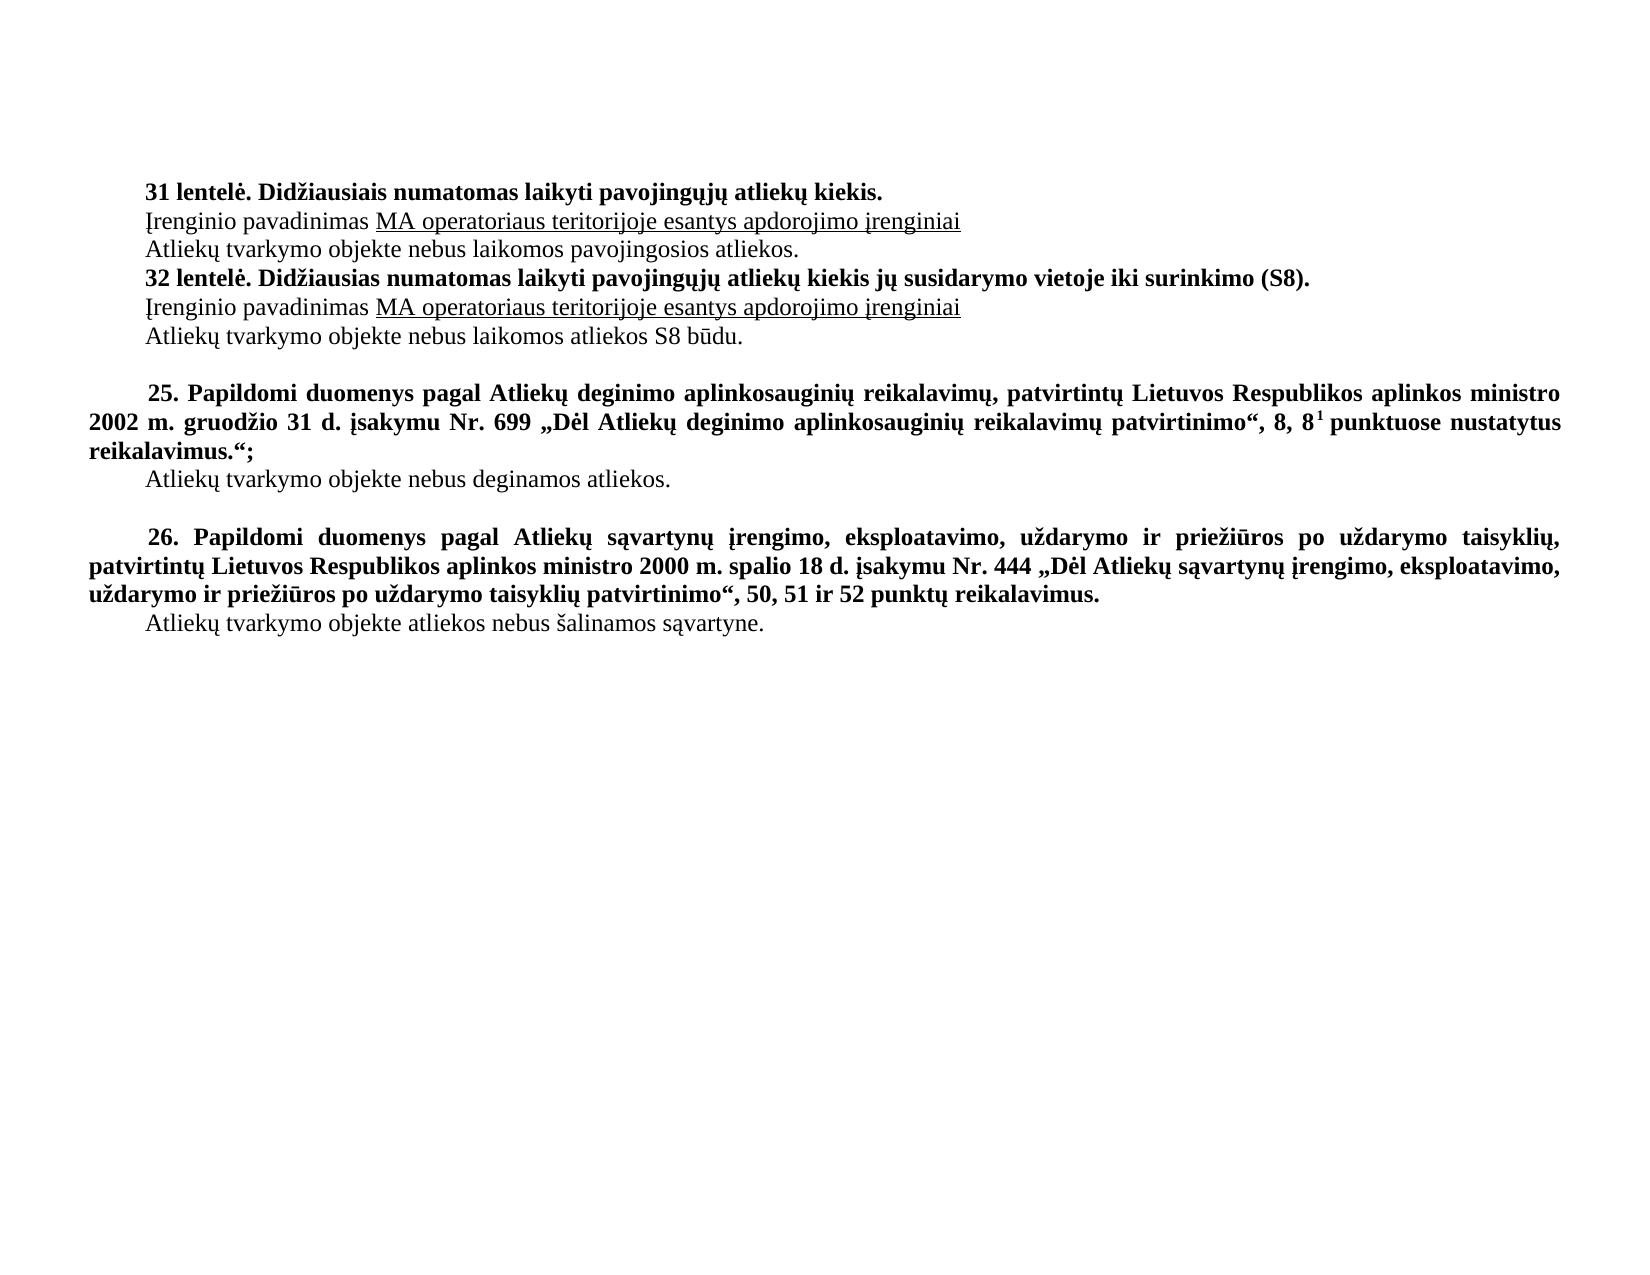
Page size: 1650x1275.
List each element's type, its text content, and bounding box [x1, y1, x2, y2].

text Įrenginio pavadinimas MA operatoriaus teritorijoje esantys apdorojimo įrenginiai [88, 292, 1561, 321]
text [88, 206, 1561, 234]
text Atliekų tvarkymo objekte atliekos nebus šalinamos sąvartyne. [88, 608, 1561, 637]
text Atliekų tvarkymo objekte nebus laikomos pavojingosios atliekos. [88, 234, 1561, 263]
text 32 lentelė. Didžiausias numatomas laikyti pavojingųjų atliekų kiekis jų susidarymo vietoje iki surinkimo (S8). [88, 263, 1561, 292]
text 31 lentelė. Didžiausiais numatomas laikyti pavojingųjų atliekų kiekis. [88, 177, 1561, 206]
text 26. Papildomi duomenys pagal Atliekų sąvartynų įrengimo, eksploatavimo, uždarymo ir priežiūros po uždarymo taisyklių, patvirtintų Lietuvos Respublikos aplinkos ministro 2000 m. spalio 18 d. įsakymu Nr. 444 „Dėl Atliekų sąvartynų įrengimo, eksploatavimo, uždarymo ir priežiūros po uždarymo taisyklių patvirtinimo“, 50, 51 ir 52 punktų reikalavimus. [88, 522, 1561, 608]
text Atliekų tvarkymo objekte nebus laikomos atliekos S8 būdu. [88, 321, 1561, 349]
text 25. Papildomi duomenys pagal Atliekų deginimo aplinkosauginių reikalavimų, patvirtintų Lietuvos Respublikos aplinkos ministro 2002 m. gruodžio 31 d. įsakymu Nr. 699 „Dėl Atliekų deginimo aplinkosauginių reikalavimų patvirtinimo“, 8, 81 punktuose nustatytus reikalavimus.“; [88, 378, 1561, 464]
text Atliekų tvarkymo objekte nebus deginamos atliekos. [88, 464, 1561, 493]
